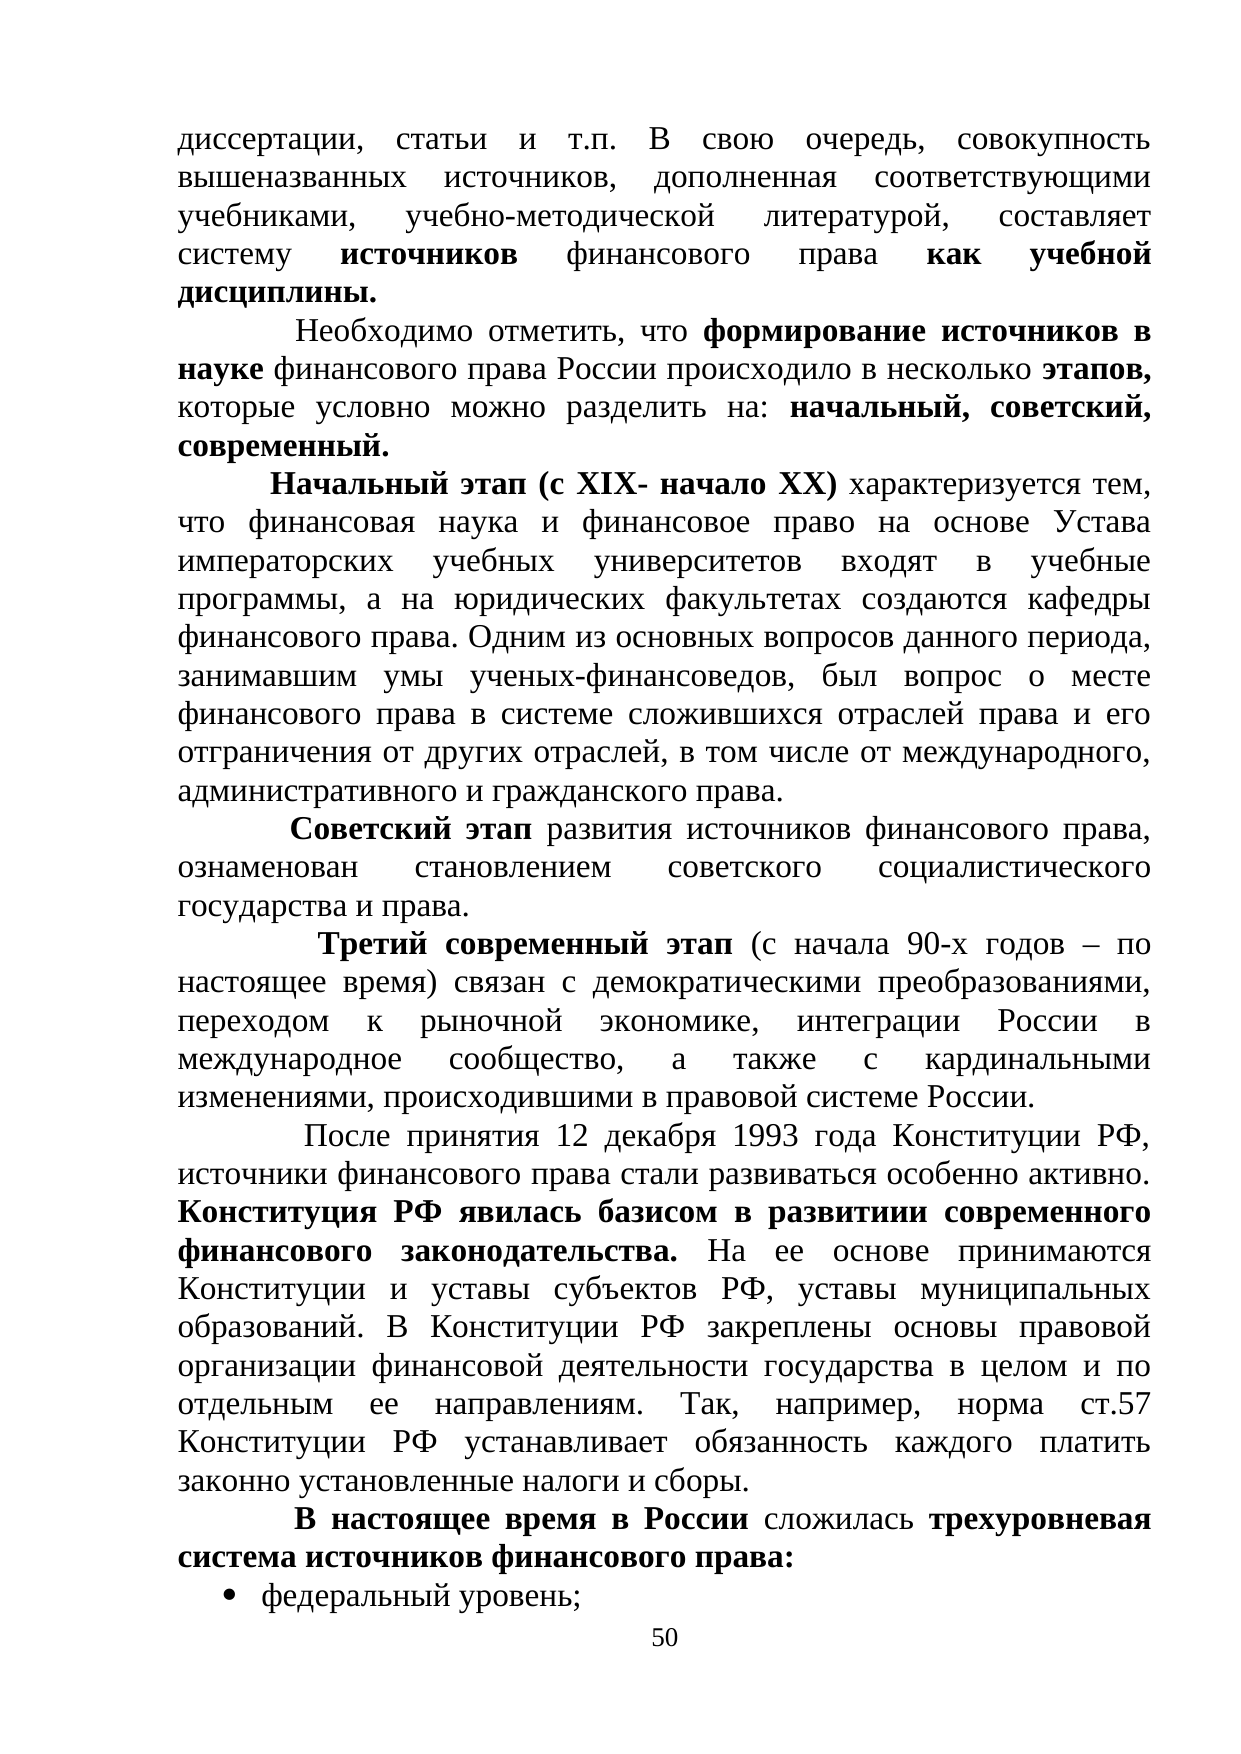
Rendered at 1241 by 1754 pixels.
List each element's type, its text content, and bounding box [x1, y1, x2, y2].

text Советский этап развития источников финансового права, ознаменован становлением советского социалистического государства и права. [177, 808, 1152, 923]
text Третий современный этап (с начала 90-х годов – по настоящее время) связан с демократическими преобразованиями, переходом к рыночной экономике, интеграции России в международное сообщество, а также с кардинальными изменениями, происходившими в правовой системе России. [177, 923, 1152, 1115]
list федеральный уровень; [223, 1575, 1152, 1613]
text После принятия 12 декабря 1993 года Конституции РФ, источники финансового права стали развиваться особенно активно. Конституция РФ явилась базисом в развитиии современного финансового законодательства. На ее основе принимаются Конституции и уставы субъектов РФ, уставы муниципальных образований. В Конституции РФ закреплены основы правовой организации финансовой деятельности государства в целом и по отдельным ее направлениям. Так, например, норма ст.57 Конституции РФ устанавливает обязанность каждого платить законно установленные налоги и сборы. [177, 1115, 1152, 1498]
text Начальный этап (с XIX- начало XX) характеризуется тем, что финансовая наука и финансовое право на основе Устава императорских учебных университетов входят в учебные программы, а на юридических факультетах создаются кафедры финансового права. Одним из основных вопросов данного периода, занимавшим умы ученых-финансоведов, был вопрос о месте финансового права в системе сложившихся отраслей права и его отграничения от других отраслей, в том числе от международного, административного и гражданского права. [177, 463, 1152, 808]
text Необходимо отметить, что формирование источников в науке финансового права России происходило в несколько этапов, которые условно можно разделить на: начальный, советский, современный. [177, 310, 1152, 463]
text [177, 118, 1152, 310]
text В настоящее время в России сложилась трехуровневая система источников финансового права: [177, 1498, 1152, 1575]
